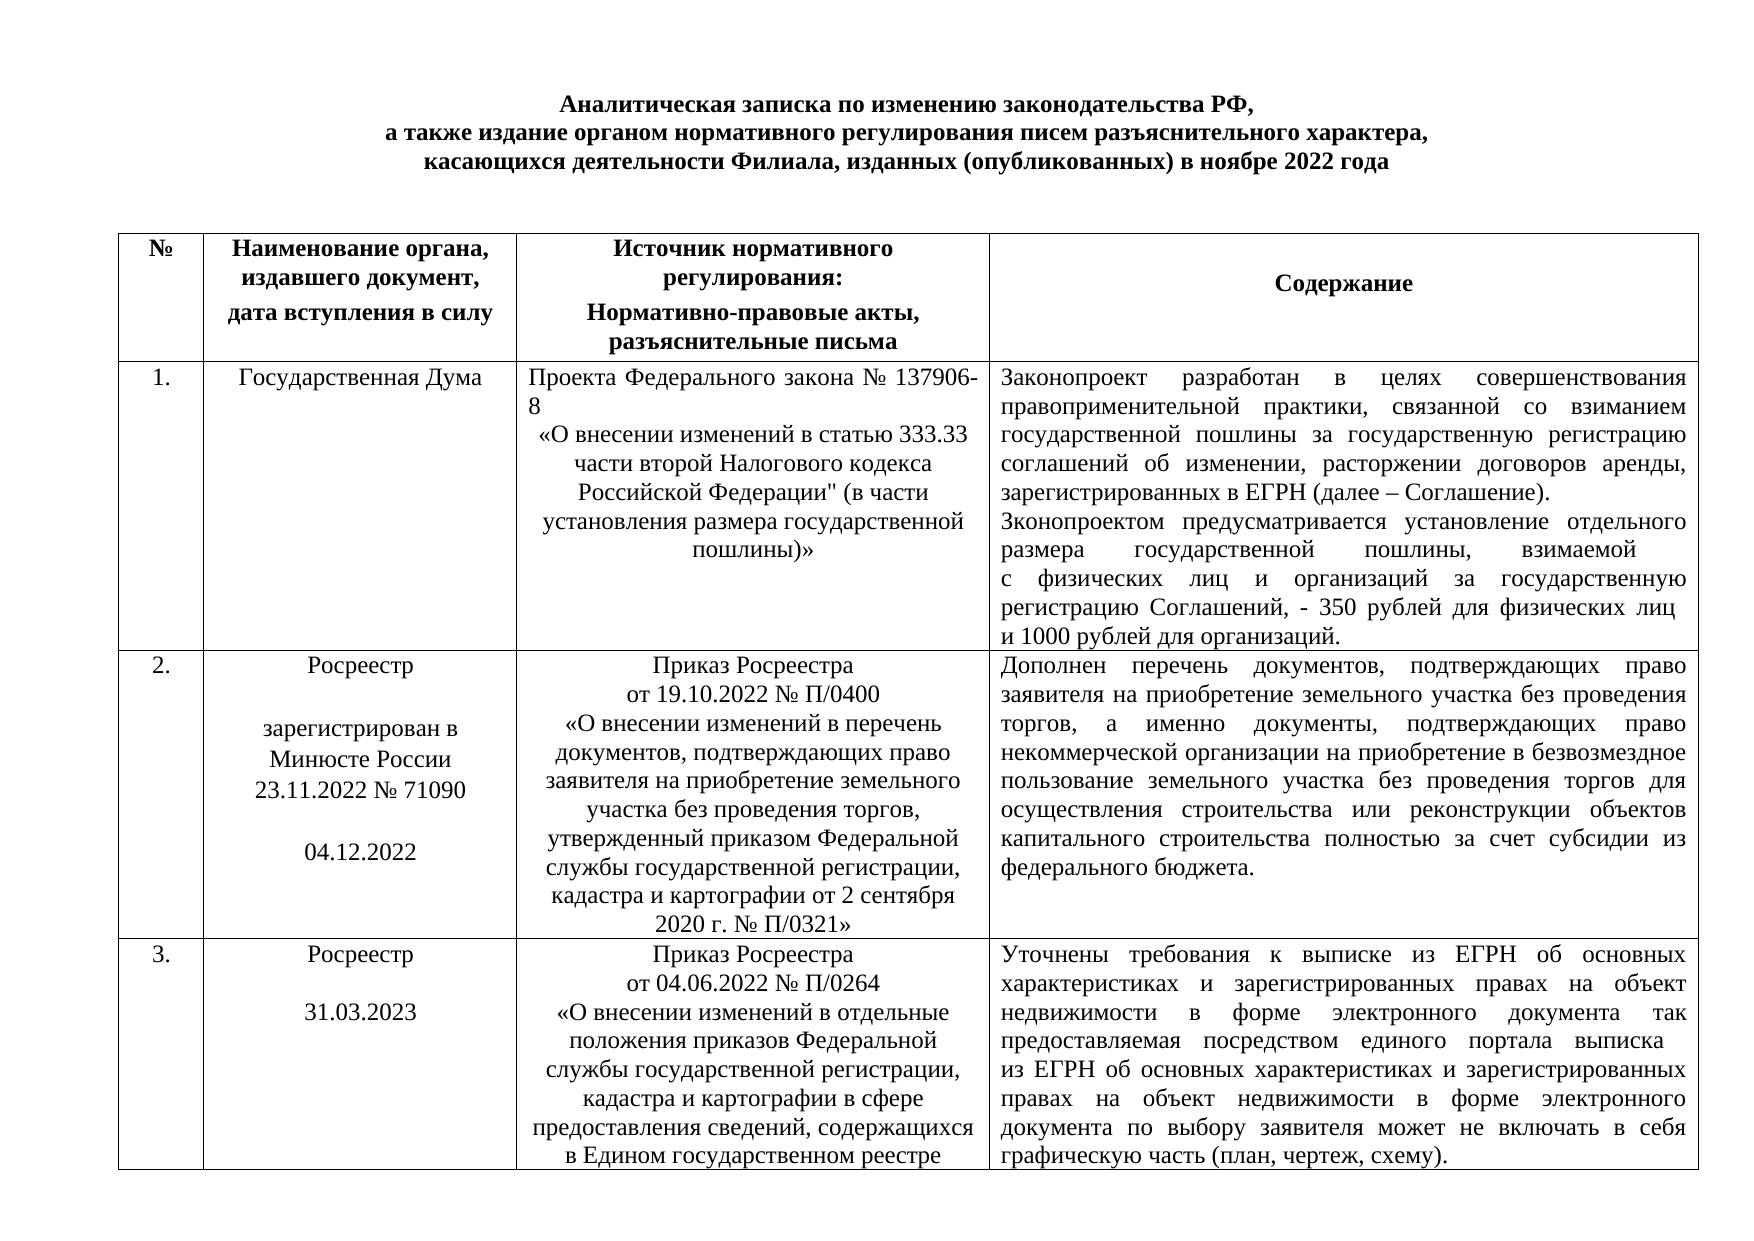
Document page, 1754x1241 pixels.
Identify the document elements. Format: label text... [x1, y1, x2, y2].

text касающихся деятельности Филиала, изданных (опубликованных) в ноябре 2022 года [118, 146, 1695, 175]
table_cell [204, 939, 516, 1169]
table_cell 1. [119, 362, 203, 649]
table_cell Государственная Дума [204, 362, 516, 649]
text Аналитическая записка по изменению законодательства РФ, [118, 89, 1695, 117]
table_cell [990, 939, 1698, 1169]
table_header Наименование органа, издавшего документ, дата вступления в силу [204, 234, 516, 361]
table_cell 2. [119, 651, 203, 938]
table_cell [517, 939, 989, 1169]
table_cell Дополнен перечень документов, подтверждающих право заявителя на приобретение земельного участка без проведения торгов, а именно документы, подтверждающих право некоммерческой организации на приобретение в безвозмездное пользование земельного участка без проведения торгов для осуществления строительства или реконструкции объектов капитального строительства полностью за счет субсидии из федерального бюджета. [990, 651, 1698, 938]
table_cell Проекта Федерального закона № 137906-8 «О внесении изменений в статью 333.33 части второй Налогового кодекса Российской Федерации" (в части установления размера государственной пошлины)» [517, 362, 989, 649]
table_header Содержание [990, 234, 1698, 361]
table_cell Росреестр зарегистрирован в Минюсте России 23.11.2022 № 71090 04.12.2022 [204, 651, 516, 938]
text а также издание органом нормативного регулирования писем разъяснительного характера, [118, 117, 1695, 146]
table_cell Приказ Росреестра от 19.10.2022 № П/0400 «О внесении изменений в перечень документов, подтверждающих право заявителя на приобретение земельного участка без проведения торгов, утвержденный приказом Федеральной службы государственной регистрации, кадастра и картографии от 2 сентября 2020 г. № П/0321» [517, 651, 989, 938]
table_cell 3. [119, 939, 203, 1169]
table_cell Законопроект разработан в целях совершенствования правоприменительной практики, связанной со взиманием государственной пошлины за государственную регистрацию соглашений об изменении, расторжении договоров аренды, зарегистрированных в ЕГРН (далее – Соглашение). Зконопроектом предусматривается установление отдельного размера государственной пошлины, взимаемой с физических лиц и организаций за государственную регистрацию Соглашений, - 350 рублей для физических лиц и 1000 рублей для организаций. [990, 362, 1698, 649]
table_header Источник нормативного регулирования: Нормативно-правовые акты, разъяснительные письма [517, 234, 989, 361]
table_header № [119, 234, 203, 361]
